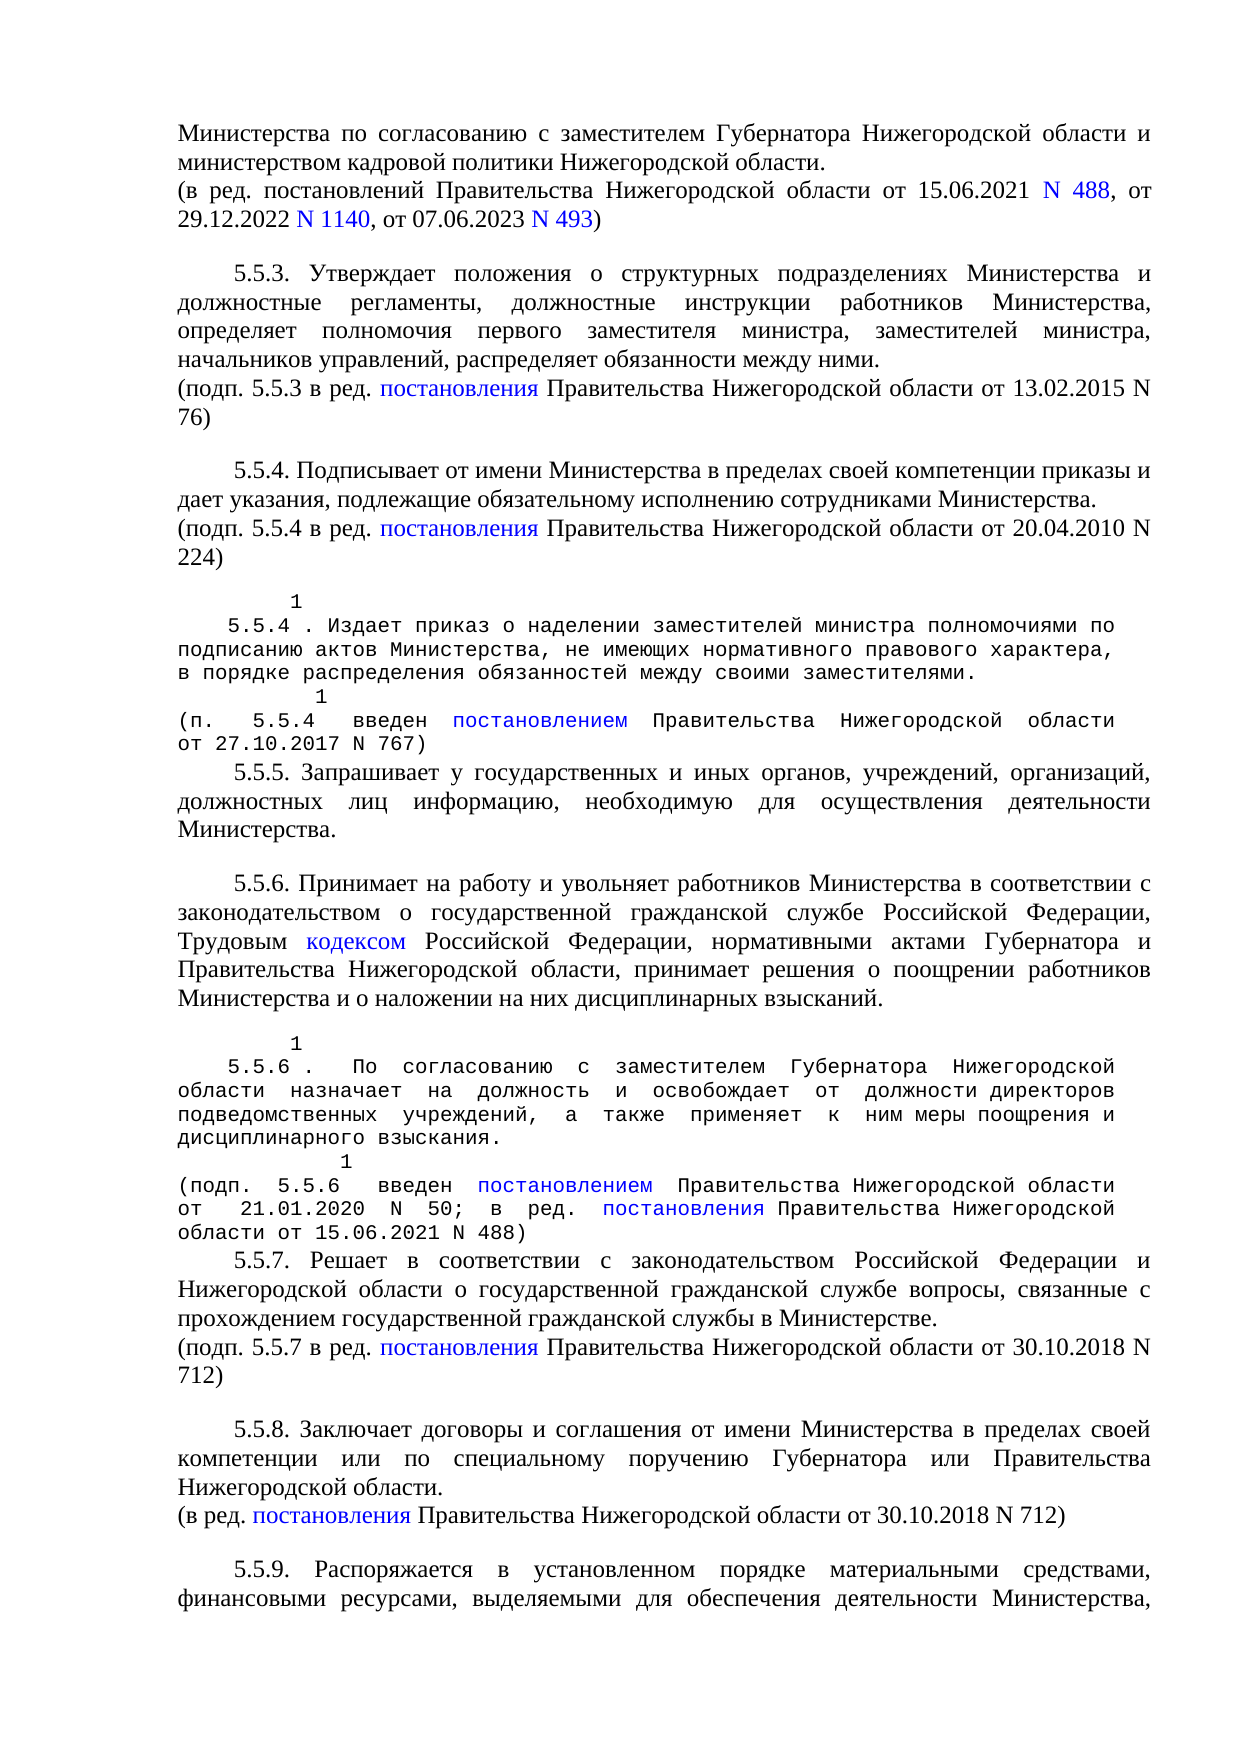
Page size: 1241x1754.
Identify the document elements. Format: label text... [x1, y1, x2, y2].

text 5.5.6. Принимает на работу и увольняет работников Министерства в соответствии с законодательством о государственной гражданской службе Российской Федерации, Трудовым кодексом Российской Федерации, нормативными актами Губернатора и Правительства Нижегородской области, принимает решения о поощрении работников Министерства и о наложении на них дисциплинарных взысканий. [177, 868, 1152, 1012]
text от 27.10.2017 N 767) [177, 733, 1152, 757]
text 5.5.4. Подписывает от имени Министерства в пределах своей компетенции приказы и дает указания, подлежащие обязательному исполнению сотрудниками Министерства. [177, 456, 1152, 513]
text (подп. 5.5.3 в ред. постановления Правительства Нижегородской области от 13.02.2015 N 76) [177, 373, 1152, 431]
text 5.5.3. Утверждает положения о структурных подразделениях Министерства и должностные регламенты, должностные инструкции работников Министерства, определяет полномочия первого заместителя министра, заместителей министра, начальников управлений, распределяет обязанности между ними. [177, 258, 1152, 373]
text 1 [177, 1151, 1152, 1175]
text (в ред. постановления Правительства Нижегородской области от 30.10.2018 N 712) [177, 1501, 1152, 1529]
text (подп. 5.5.6 введен постановлением Правительства Нижегородской области [177, 1175, 1152, 1198]
text 5.5.6 . По согласованию с заместителем Губернатора Нижегородской [177, 1056, 1152, 1080]
text подписанию актов Министерства, не имеющих нормативного правового характера, [177, 639, 1152, 662]
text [177, 118, 1152, 176]
text подведомственных учреждений, а также применяет к ним меры поощрения и [177, 1104, 1152, 1127]
text 1 [177, 686, 1152, 710]
text 1 [177, 591, 1152, 615]
text области назначает на должность и освобождает от должности директоров [177, 1080, 1152, 1104]
text от 21.01.2020 N 50; в ред. постановления Правительства Нижегородской [177, 1198, 1152, 1222]
text (п. 5.5.4 введен постановлением Правительства Нижегородской области [177, 710, 1152, 733]
text в порядке распределения обязанностей между своими заместителями. [177, 662, 1152, 686]
text (подп. 5.5.4 в ред. постановления Правительства Нижегородской области от 20.04.2010 N 224) [177, 513, 1152, 571]
text 1 [177, 1033, 1152, 1056]
text области от 15.06.2021 N 488) [177, 1222, 1152, 1246]
text (в ред. постановлений Правительства Нижегородской области от 15.06.2021 N 488, от 29.12.2022 N 1140, от 07.06.2023 N 493) [177, 176, 1152, 233]
text 5.5.8. Заключает договоры и соглашения от имени Министерства в пределах своей компетенции или по специальному поручению Губернатора или Правительства Нижегородской области. [177, 1414, 1152, 1501]
text 5.5.5. Запрашивает у государственных и иных органов, учреждений, организаций, должностных лиц информацию, необходимую для осуществления деятельности Министерства. [177, 757, 1152, 843]
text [177, 1554, 1152, 1612]
text (подп. 5.5.7 в ред. постановления Правительства Нижегородской области от 30.10.2018 N 712) [177, 1332, 1152, 1389]
text 5.5.4 . Издает приказ о наделении заместителей министра полномочиями по [177, 615, 1152, 639]
text дисциплинарного взыскания. [177, 1127, 1152, 1151]
text 5.5.7. Решает в соответствии с законодательством Российской Федерации и Нижегородской области о государственной гражданской службе вопросы, связанные с прохождением государственной гражданской службы в Министерстве. [177, 1246, 1152, 1332]
